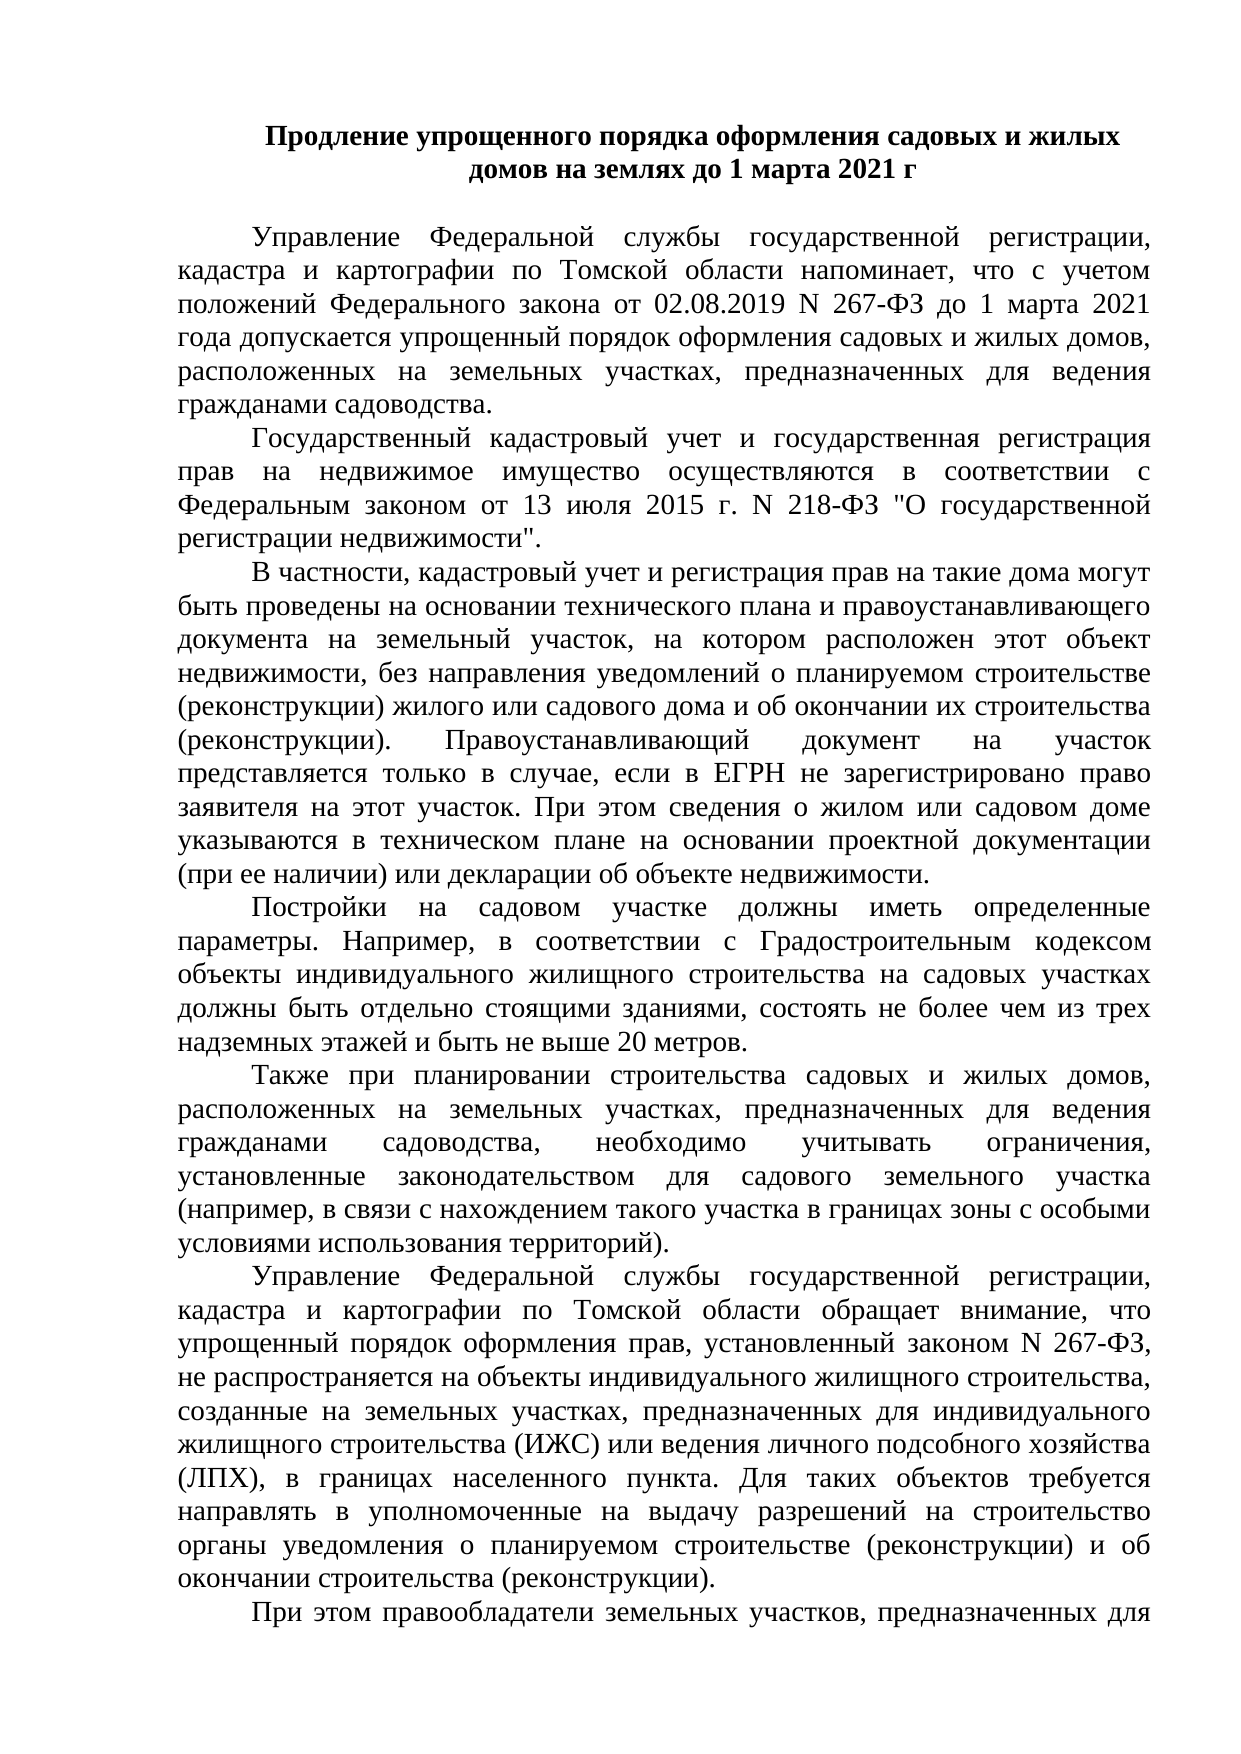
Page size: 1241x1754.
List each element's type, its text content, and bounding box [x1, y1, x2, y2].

text Управление Федеральной службы государственной регистрации, кадастра и картографии по Томской области обращает внимание, что упрощенный порядок оформления прав, установленный законом N 267-ФЗ, не распространяется на объекты индивидуального жилищного строительства, созданные на земельных участках, предназначенных для индивидуального жилищного строительства (ИЖС) или ведения личного подсобного хозяйства (ЛПХ), в границах населенного пункта. Для таких объектов требуется направлять в уполномоченные на выдачу разрешений на строительство органы уведомления о планируемом строительстве (реконструкции) и об окончании строительства (реконструкции). [177, 1258, 1152, 1594]
text Управление Федеральной службы государственной регистрации, кадастра и картографии по Томской области напоминает, что с учетом положений Федерального закона от 02.08.2019 N 267-ФЗ до 1 марта 2021 года допускается упрощенный порядок оформления садовых и жилых домов, расположенных на земельных участках, предназначенных для ведения гражданами садоводства. [177, 219, 1152, 420]
text домов на землях до 1 марта 2021 г [177, 152, 1152, 185]
text Также при планировании строительства садовых и жилых домов, расположенных на земельных участках, предназначенных для ведения гражданами садоводства, необходимо учитывать ограничения, установленные законодательством для садового земельного участка (например, в связи с нахождением такого участка в границах зоны с особыми условиями использования территорий). [177, 1057, 1152, 1258]
text Продление упрощенного порядка оформления садовых и жилых [177, 118, 1152, 152]
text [177, 1594, 1152, 1627]
text Государственный кадастровый учет и государственная регистрация прав на недвижимое имущество осуществляются в соответствии с Федеральным законом от 13 июля 2015 г. N 218-ФЗ "О государственной регистрации недвижимости". [177, 420, 1152, 554]
text Постройки на садовом участке должны иметь определенные параметры. Например, в соответствии с Градостроительным кодексом объекты индивидуального жилищного строительства на садовых участках должны быть отдельно стоящими зданиями, состоять не более чем из трех надземных этажей и быть не выше 20 метров. [177, 889, 1152, 1057]
text В частности, кадастровый учет и регистрация прав на такие дома могут быть проведены на основании технического плана и правоустанавливающего документа на земельный участок, на котором расположен этот объект недвижимости, без направления уведомлений о планируемом строительстве (реконструкции) жилого или садового дома и об окончании их строительства (реконструкции). Правоустанавливающий документ на участок представляется только в случае, если в ЕГРН не зарегистрировано право заявителя на этот участок. При этом сведения о жилом или садовом доме указываются в техническом плане на основании проектной документации (при ее наличии) или декларации об объекте недвижимости. [177, 554, 1152, 889]
